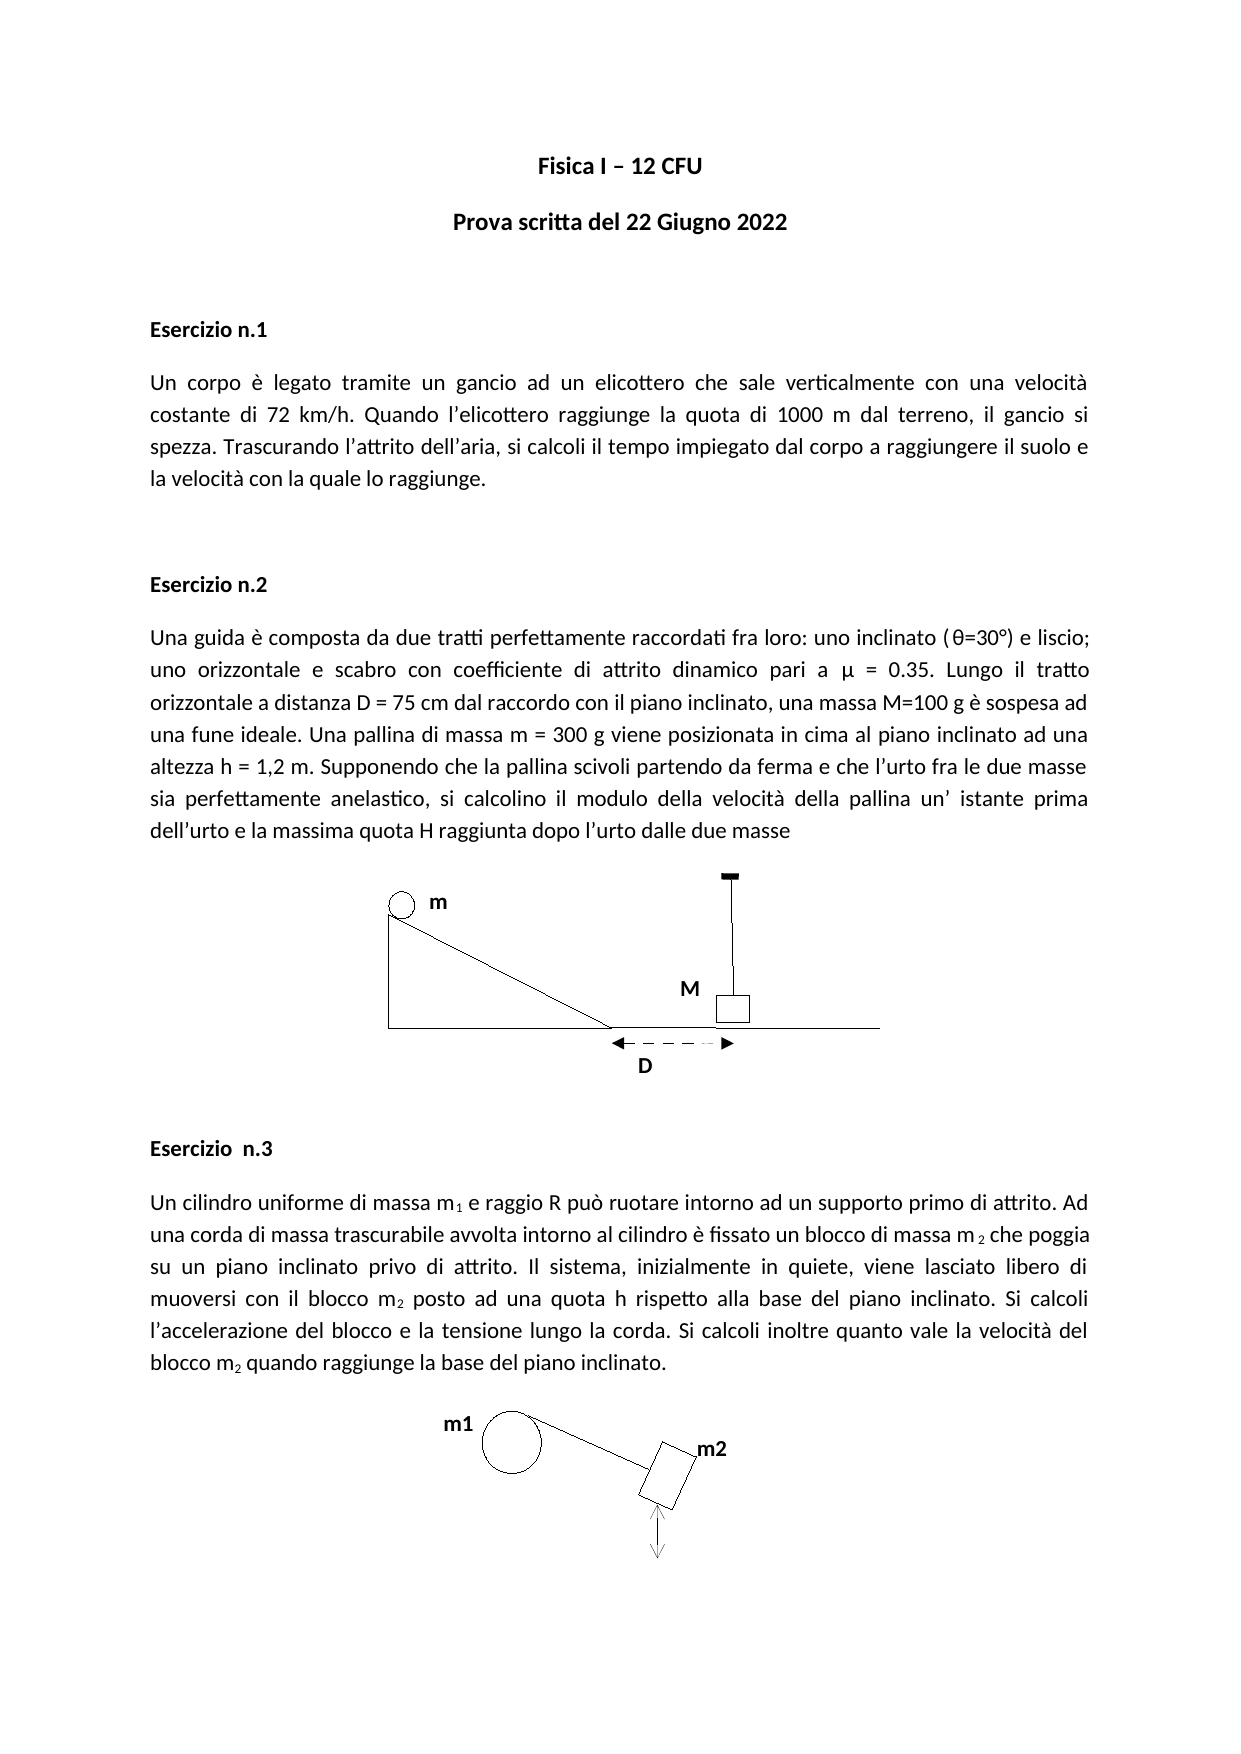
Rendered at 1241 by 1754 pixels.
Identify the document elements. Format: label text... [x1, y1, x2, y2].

text Esercizio n.1 [150, 315, 1090, 343]
text Prova scritta del 22 Giugno 2022 [150, 206, 1090, 236]
text Esercizio n.3 [150, 1134, 1090, 1163]
text Un cilindro uniforme di massa m1 e raggio R può ruotare intorno ad un supporto primo di attrito. Ad una corda di massa trascurabile avvolta intorno al cilindro è fissato un blocco di massa m2 che poggia su un piano inclinato privo di attrito. Il sistema, inizialmente in quiete, viene lasciato libero di muoversi con il blocco m2 posto ad una quota h rispetto alla base del piano inclinato. Si calcoli l’accelerazione del blocco e la tensione lungo la corda. Si calcoli inoltre quanto vale la velocità del blocco m2 quando raggiunge la base del piano inclinato. [150, 1188, 1090, 1377]
text Una guida è composta da due tratti perfettamente raccordati fra loro: uno inclinato (θ=30°) e liscio; uno orizzontale e scabro con coefficiente di attrito dinamico pari a µ = 0.35. Lungo il tratto orizzontale a distanza D = 75 cm dal raccordo con il piano inclinato, una massa M=100 g è sospesa ad una fune ideale. Una pallina di massa m = 300 g viene posizionata in cima al piano inclinato ad una altezza h = 1,2 m. Supponendo che la pallina scivoli partendo da ferma e che l’urto fra le due masse sia perfettamente anelastico, si calcolino il modulo della velocità della pallina un’ istante prima dell’urto e la massima quota H raggiunta dopo l’urto dalle due masse [150, 623, 1090, 844]
text Esercizio n.2 [150, 570, 1090, 598]
text Un corpo è legato tramite un gancio ad un elicottero che sale verticalmente con una velocità costante di 72 km/h. Quando l’elicottero raggiunge la quota di 1000 m dal terreno, il gancio si spezza. Trascurando l’attrito dell’aria, si calcoli il tempo impiegato dal corpo a raggiungere il suolo e la velocità con la quale lo raggiunge. [150, 368, 1090, 492]
text Fisica I – 12 CFU [150, 150, 1090, 181]
